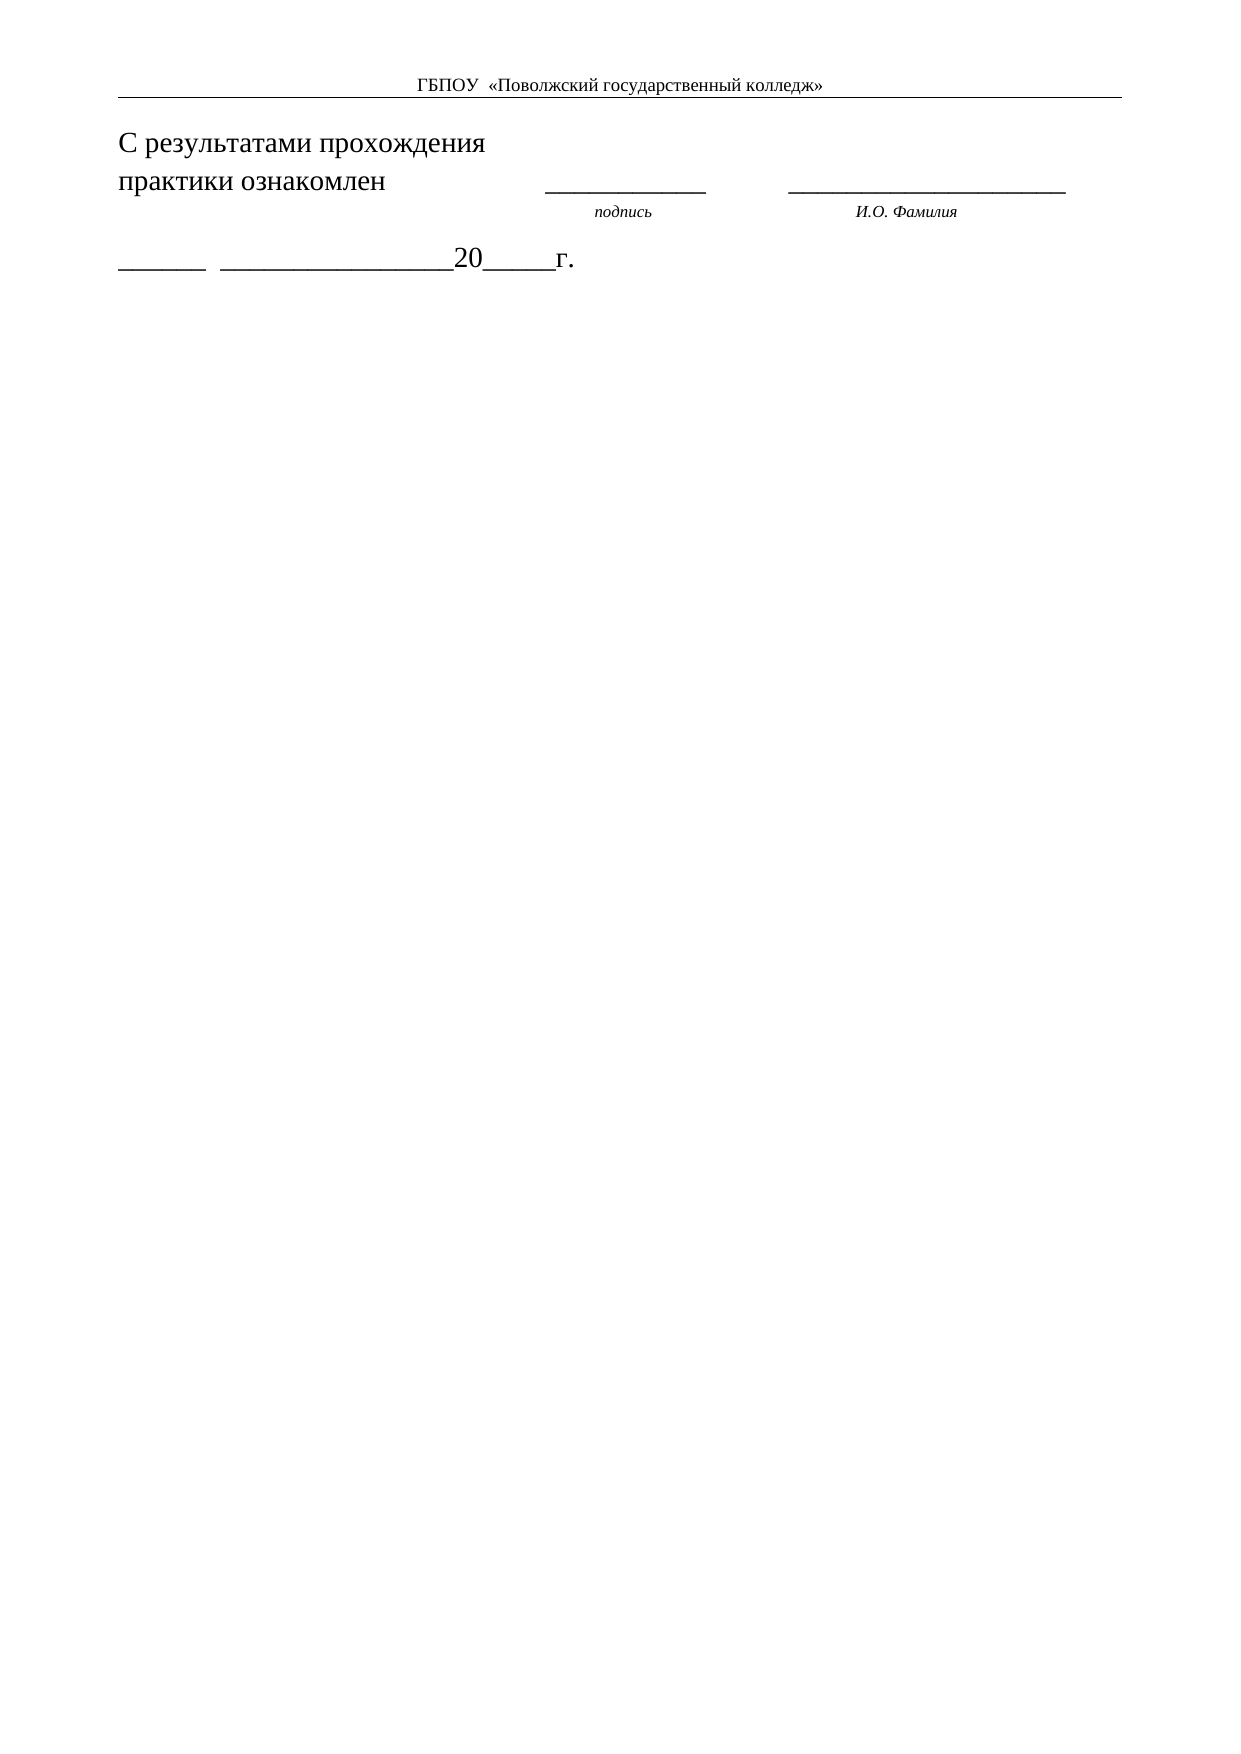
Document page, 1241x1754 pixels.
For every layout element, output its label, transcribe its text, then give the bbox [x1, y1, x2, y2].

text подпись И.О. Фамилия [487, 202, 1122, 236]
text практики ознакомлен ___________ ___________________ [118, 163, 1122, 197]
text С результатами прохождения [118, 125, 1122, 158]
text ______ ________________20_____г. [118, 241, 1122, 274]
